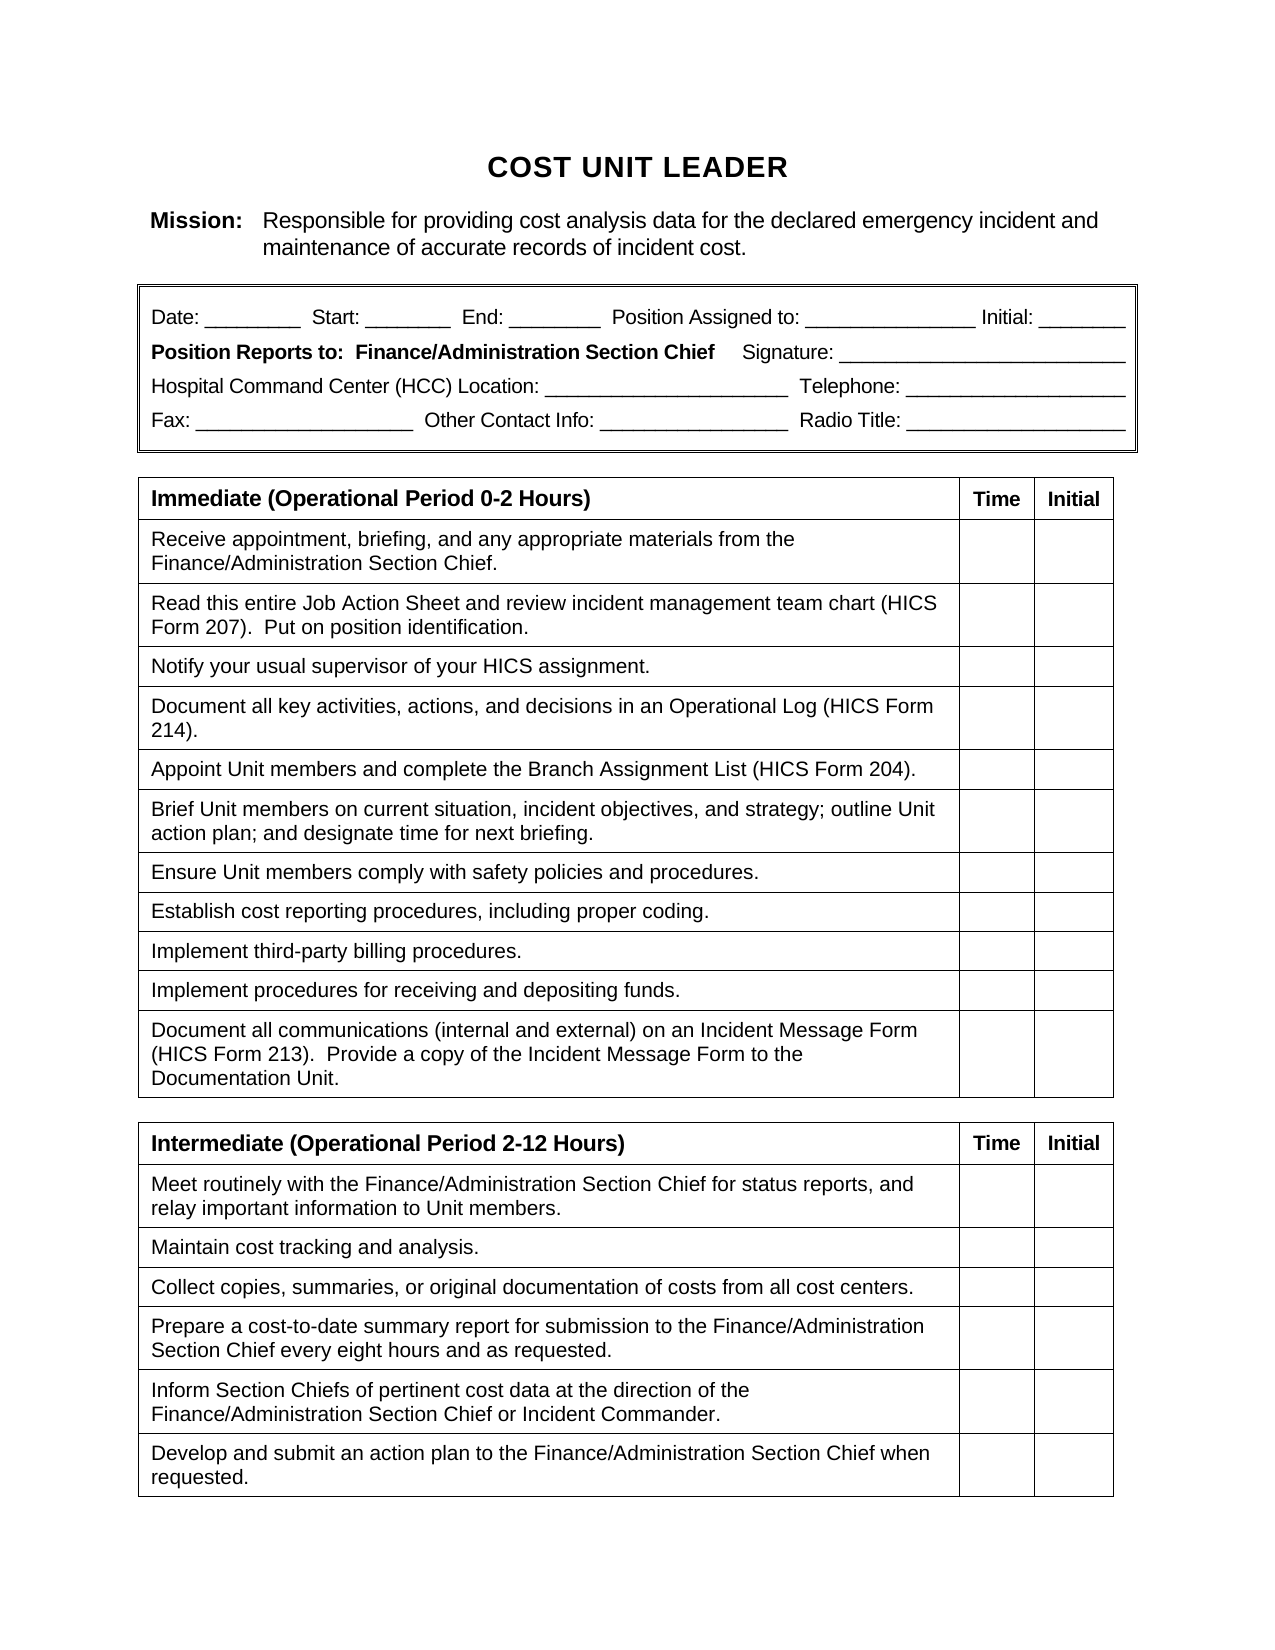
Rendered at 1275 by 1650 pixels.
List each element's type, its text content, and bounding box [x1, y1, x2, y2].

table_cell [1035, 1228, 1113, 1266]
text : Responsible for providing cost analysis data for the declared emergency incident and maintenance of accurate records of incident cost. [150, 207, 1125, 260]
table_cell Brief Unit members on current situation, incident objectives, and strategy; outline Unit action plan; and designate time for next briefing. [139, 790, 959, 852]
table_cell [1035, 893, 1113, 931]
table_cell [1035, 584, 1113, 646]
table_cell [960, 932, 1034, 970]
table_cell [1035, 520, 1113, 583]
table_cell [960, 1165, 1034, 1227]
table_cell Document all key activities, actions, and decisions in an Operational Log (HICS Form 214). [139, 687, 959, 749]
table_header Initial [1035, 1123, 1113, 1163]
table_cell Read this entire Job Action Sheet and review incident management team chart (HICS Form 207). Put on position identification. [139, 584, 959, 646]
table_cell Collect copies, summaries, or original documentation of costs from all cost centers. [139, 1268, 959, 1306]
table_cell Meet routinely with the Finance/Administration Section Chief for status reports, and relay important information to Unit members. [139, 1165, 959, 1227]
table_cell [1035, 687, 1113, 749]
table_cell Develop and submit an action plan to the Finance/Administration Section Chief when requested. [139, 1434, 959, 1496]
table_cell Appoint Unit members and complete the Branch Assignment List (HICS Form 204). [139, 750, 959, 788]
table_cell [1035, 1165, 1113, 1227]
table_cell [960, 893, 1034, 931]
table_cell [960, 750, 1034, 788]
table_cell [960, 687, 1034, 749]
table_cell [960, 1268, 1034, 1306]
table_cell [960, 853, 1034, 891]
table_cell [1035, 1011, 1113, 1097]
table_header Initial [1035, 478, 1113, 519]
table_cell [1035, 790, 1113, 852]
table_header Time [960, 478, 1034, 519]
table_cell Inform Section Chiefs of pertinent cost data at the direction of the Finance/Administration Section Chief or Incident Commander. [139, 1370, 959, 1433]
table_cell [960, 520, 1034, 583]
table_cell [1035, 1268, 1113, 1306]
title Cost UNIT LEADER [150, 150, 1125, 183]
table_cell [960, 584, 1034, 646]
table_cell [960, 647, 1034, 686]
table_cell [960, 1228, 1034, 1266]
table_cell Prepare a cost-to-date summary report for submission to the Finance/Administration Section Chief every eight hours and as requested. [139, 1307, 959, 1369]
table_cell Implement procedures for receiving and depositing funds. [139, 971, 959, 1010]
table_header Immediate (Operational Period 0-2 Hours) [139, 478, 959, 519]
table_cell [960, 1011, 1034, 1097]
table_header Intermediate (Operational Period 2-12 Hours) [139, 1123, 959, 1163]
table_cell [1035, 1307, 1113, 1369]
table_cell Document all communications (internal and external) on an Incident Message Form (HICS Form 213). Provide a copy of the Incident Message Form to the Documentation Unit. [139, 1011, 959, 1097]
table_cell [960, 1434, 1034, 1496]
table_cell [960, 790, 1034, 852]
table_cell [960, 1370, 1034, 1433]
table_cell Establish cost reporting procedures, including proper coding. [139, 893, 959, 931]
table_cell Maintain cost tracking and analysis. [139, 1228, 959, 1266]
table_cell Notify your usual supervisor of your HICS assignment. [139, 647, 959, 686]
table_cell [1035, 1370, 1113, 1433]
table_cell [960, 971, 1034, 1010]
table_cell [1035, 932, 1113, 970]
table_cell Implement third-party billing procedures. [139, 932, 959, 970]
table_cell [1035, 971, 1113, 1010]
table_cell [1035, 1434, 1113, 1496]
table_header Time [960, 1123, 1034, 1163]
table_cell Ensure Unit members comply with safety policies and procedures. [139, 853, 959, 891]
table_cell Receive appointment, briefing, and any appropriate materials from the Finance/Administration Section Chief. [139, 520, 959, 583]
table_header Date: Start: End: Position Assigned to: Initial: Position Reports to: Finance/Administration Section Chief Signature: (HCC) Location: Telephone: Fax: Other Contact Info: Radio Title: [140, 287, 1135, 450]
table_cell [1035, 853, 1113, 891]
table_cell [1035, 647, 1113, 686]
table_cell [960, 1307, 1034, 1369]
table_cell [1035, 750, 1113, 788]
